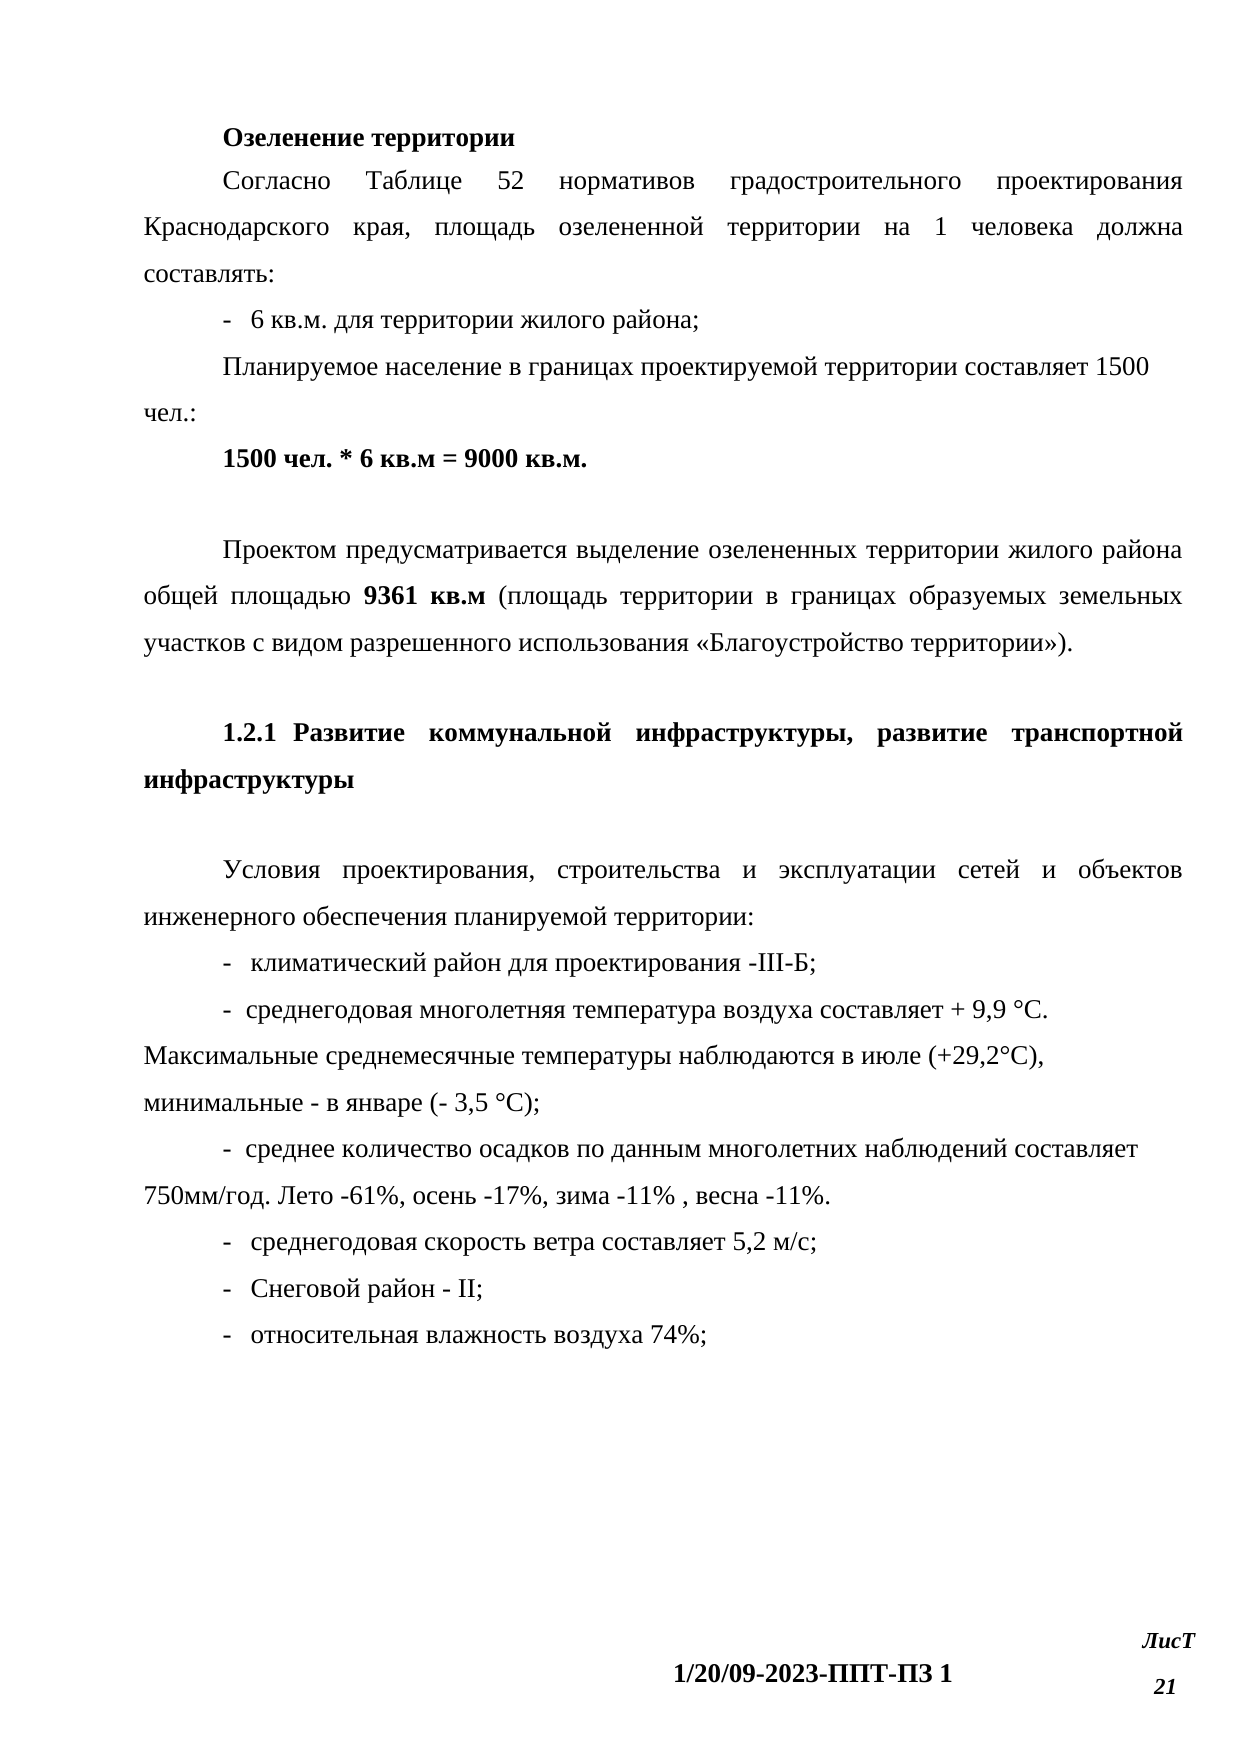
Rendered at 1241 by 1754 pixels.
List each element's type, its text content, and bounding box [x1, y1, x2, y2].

text 21 [1154, 1676, 1177, 1699]
text Согласно Таблице 52 нормативов градостроительного проектирования Краснодарского края, площадь озелененной территории на 1 человека должна составлять: [143, 152, 1184, 291]
list климатический район для проектирования -III-Б; [143, 935, 1184, 981]
list 6 кв.м. для территории жилого района; [143, 291, 1184, 338]
list относительная влажность воздуха 74%; [143, 1306, 1184, 1353]
text чел.: [143, 384, 1184, 431]
text Озеленение территории [143, 125, 1184, 152]
text Проектом предусматривается выделение озелененных территории жилого района общей площадью 9361 кв.м (площадь территории в границах образуемых земельных участков с видом разрешенного использования «Благоустройство территории»). [143, 521, 1184, 660]
list Развитие коммунальной инфраструктуры, развитие транспортной инфраструктуры [143, 704, 1184, 798]
text 1/20/09-2023-ППТ-ПЗ 1 [673, 1661, 953, 1688]
list среднегодовая скорость ветра составляет 5,2 м/с; [143, 1213, 1184, 1260]
list среднегодовая многолетняя температура воздуха составляет + 9,9 °С. Максимальные среднемесячные температуры наблюдаются в июле (+29,2°С), минимальные - в январе (- 3,5 °С); [143, 981, 1184, 1121]
text Условия проектирования, строительства и эксплуатации сетей и объектов инженерного обеспечения планируемой территории: [143, 842, 1184, 935]
text ЛисТ [1142, 1630, 1195, 1653]
list Снеговой район - II; [143, 1260, 1184, 1306]
text Планируемое население в границах проектируемой территории составляет 1500 [143, 338, 1184, 384]
list среднее количество осадков по данным многолетних наблюдений составляет 750мм/год. Лето -61%, осень -17%, зима -11% , весна -11%. [143, 1121, 1184, 1213]
text 1500 чел. * 6 кв.м = 9000 кв.м. [143, 431, 1184, 477]
